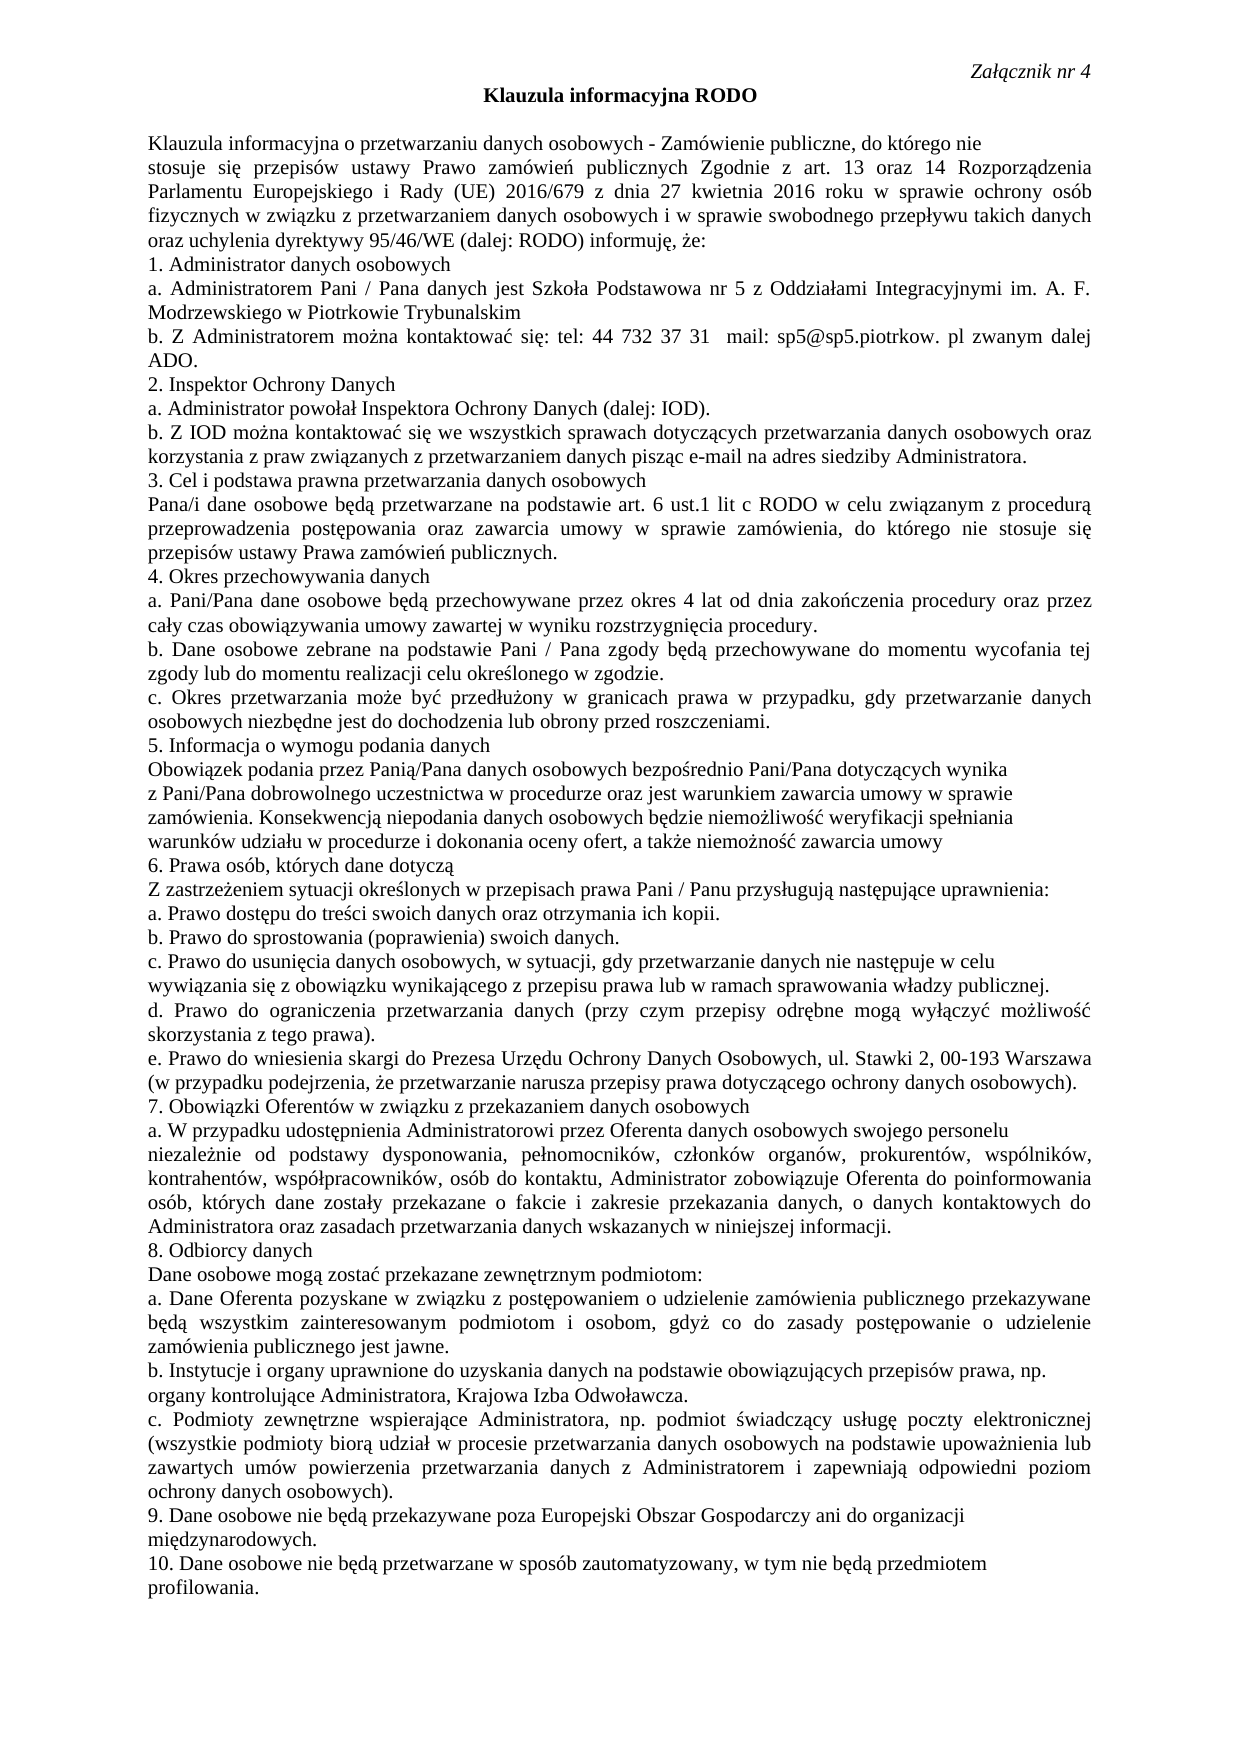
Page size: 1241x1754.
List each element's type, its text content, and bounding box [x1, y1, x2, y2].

text a. Pani/Pana dane osobowe będą przechowywane przez okres 4 lat od dnia zakończenia procedury oraz przez cały czas obowiązywania umowy zawartej w wyniku rozstrzygnięcia procedury. [148, 588, 1093, 637]
text 1. Administrator danych osobowych [148, 252, 1093, 276]
text b. Prawo do sprostowania (poprawienia) swoich danych. [148, 925, 1093, 949]
text e. Prawo do wniesienia skargi do Prezesa Urzędu Ochrony Danych Osobowych, ul. Stawki 2, 00-193 Warszawa (w przypadku podejrzenia, że przetwarzanie narusza przepisy prawa dotyczącego ochrony danych osobowych). [148, 1046, 1093, 1094]
text Obowiązek podania przez Panią/Pana danych osobowych bezpośrednio Pani/Pana dotyczących wynika [148, 757, 1093, 781]
text 4. Okres przechowywania danych [148, 564, 1093, 588]
text warunków udziału w procedurze i dokonania oceny ofert, a także niemożność zawarcia umowy [148, 829, 1093, 853]
text wywiązania się z obowiązku wynikającego z przepisu prawa lub w ramach sprawowania władzy publicznej. [148, 973, 1093, 997]
text profilowania. [148, 1575, 1093, 1599]
text b. Z IOD można kontaktować się we wszystkich sprawach dotyczących przetwarzania danych osobowych oraz korzystania z praw związanych z przetwarzaniem danych pisząc e-mail na adres siedziby Administratora. [148, 420, 1093, 468]
text 10. Dane osobowe nie będą przetwarzane w sposób zautomatyzowany, w tym nie będą przedmiotem [148, 1551, 1093, 1575]
text d. Prawo do ograniczenia przetwarzania danych (przy czym przepisy odrębne mogą wyłączyć możliwość skorzystania z tego prawa). [148, 997, 1093, 1046]
text c. Podmioty zewnętrzne wspierające Administratora, np. podmiot świadczący usługę poczty elektronicznej (wszystkie podmioty biorą udział w procesie przetwarzania danych osobowych na podstawie upoważnienia lub zawartych umów powierzenia przetwarzania danych z Administratorem i zapewniają odpowiedni poziom ochrony danych osobowych). [148, 1407, 1093, 1503]
text zamówienia. Konsekwencją niepodania danych osobowych będzie niemożliwość weryfikacji spełniania [148, 805, 1093, 829]
text Z zastrzeżeniem sytuacji określonych w przepisach prawa Pani / Panu przysługują następujące uprawnienia: [148, 877, 1093, 901]
text b. Dane osobowe zebrane na podstawie Pani / Pana zgody będą przechowywane do momentu wycofania tej zgody lub do momentu realizacji celu określonego w zgodzie. [148, 637, 1093, 685]
text 5. Informacja o wymogu podania danych [148, 733, 1093, 757]
text organy kontrolujące Administratora, Krajowa Izba Odwoławcza. [148, 1382, 1093, 1407]
text międzynarodowych. [148, 1527, 1093, 1551]
text a. Prawo dostępu do treści swoich danych oraz otrzymania ich kopii. [148, 901, 1093, 925]
text Klauzula informacyjna RODO [148, 83, 1093, 107]
text z Pani/Pana dobrowolnego uczestnictwa w procedurze oraz jest warunkiem zawarcia umowy w sprawie [148, 781, 1093, 805]
text a. Administrator powołał Inspektora Ochrony Danych (dalej: IOD). [148, 396, 1093, 420]
text niezależnie od podstawy dysponowania, pełnomocników, członków organów, prokurentów, wspólników, kontrahentów, współpracowników, osób do kontaktu, Administrator zobowiązuje Oferenta do poinformowania osób, których dane zostały przekazane o fakcie i zakresie przekazania danych, o danych kontaktowych do Administratora oraz zasadach przetwarzania danych wskazanych w niniejszej informacji. [148, 1142, 1093, 1238]
text a. W przypadku udostępnienia Administratorowi przez Oferenta danych osobowych swojego personelu [148, 1118, 1093, 1142]
text c. Okres przetwarzania może być przedłużony w granicach prawa w przypadku, gdy przetwarzanie danych osobowych niezbędne jest do dochodzenia lub obrony przed roszczeniami. [148, 685, 1093, 733]
text b. Z Administratorem można kontaktować się: tel: 44 732 37 31 mail: sp5@sp5.piotrkow. pl zwanym dalej ADO. [148, 324, 1093, 372]
text Klauzula informacyjna o przetwarzaniu danych osobowych - Zamówienie publiczne, do którego nie [148, 131, 1093, 155]
text Dane osobowe mogą zostać przekazane zewnętrznym podmiotom: [148, 1262, 1093, 1286]
text a. Dane Oferenta pozyskane w związku z postępowaniem o udzielenie zamówienia publicznego przekazywane będą wszystkim zainteresowanym podmiotom i osobom, gdyż co do zasady postępowanie o udzielenie zamówienia publicznego jest jawne. [148, 1286, 1093, 1358]
text a. Administratorem Pani / Pana danych jest Szkoła Podstawowa nr 5 z Oddziałami Integracyjnymi im. A. F. Modrzewskiego w Piotrkowie Trybunalskim [148, 276, 1093, 324]
text c. Prawo do usunięcia danych osobowych, w sytuacji, gdy przetwarzanie danych nie następuje w celu [148, 949, 1093, 973]
text stosuje się przepisów ustawy Prawo zamówień publicznych Zgodnie z art. 13 oraz 14 Rozporządzenia Parlamentu Europejskiego i Rady (UE) 2016/679 z dnia 27 kwietnia 2016 roku w sprawie ochrony osób fizycznych w związku z przetwarzaniem danych osobowych i w sprawie swobodnego przepływu takich danych oraz uchylenia dyrektywy 95/46/WE (dalej: RODO) informuję, że: [148, 155, 1093, 252]
text Załącznik nr 4 [148, 59, 1093, 83]
text 2. Inspektor Ochrony Danych [148, 372, 1093, 396]
text Pana/i dane osobowe będą przetwarzane na podstawie art. 6 ust.1 lit c RODO w celu związanym z procedurą przeprowadzenia postępowania oraz zawarcia umowy w sprawie zamówienia, do którego nie stosuje się przepisów ustawy Prawa zamówień publicznych. [148, 492, 1093, 564]
text 9. Dane osobowe nie będą przekazywane poza Europejski Obszar Gospodarczy ani do organizacji [148, 1503, 1093, 1527]
text b. Instytucje i organy uprawnione do uzyskania danych na podstawie obowiązujących przepisów prawa, np. [148, 1358, 1093, 1382]
text 7. Obowiązki Oferentów w związku z przekazaniem danych osobowych [148, 1094, 1093, 1118]
text 6. Prawa osób, których dane dotyczą [148, 853, 1093, 877]
text 8. Odbiorcy danych [148, 1238, 1093, 1262]
text 3. Cel i podstawa prawna przetwarzania danych osobowych [148, 468, 1093, 492]
